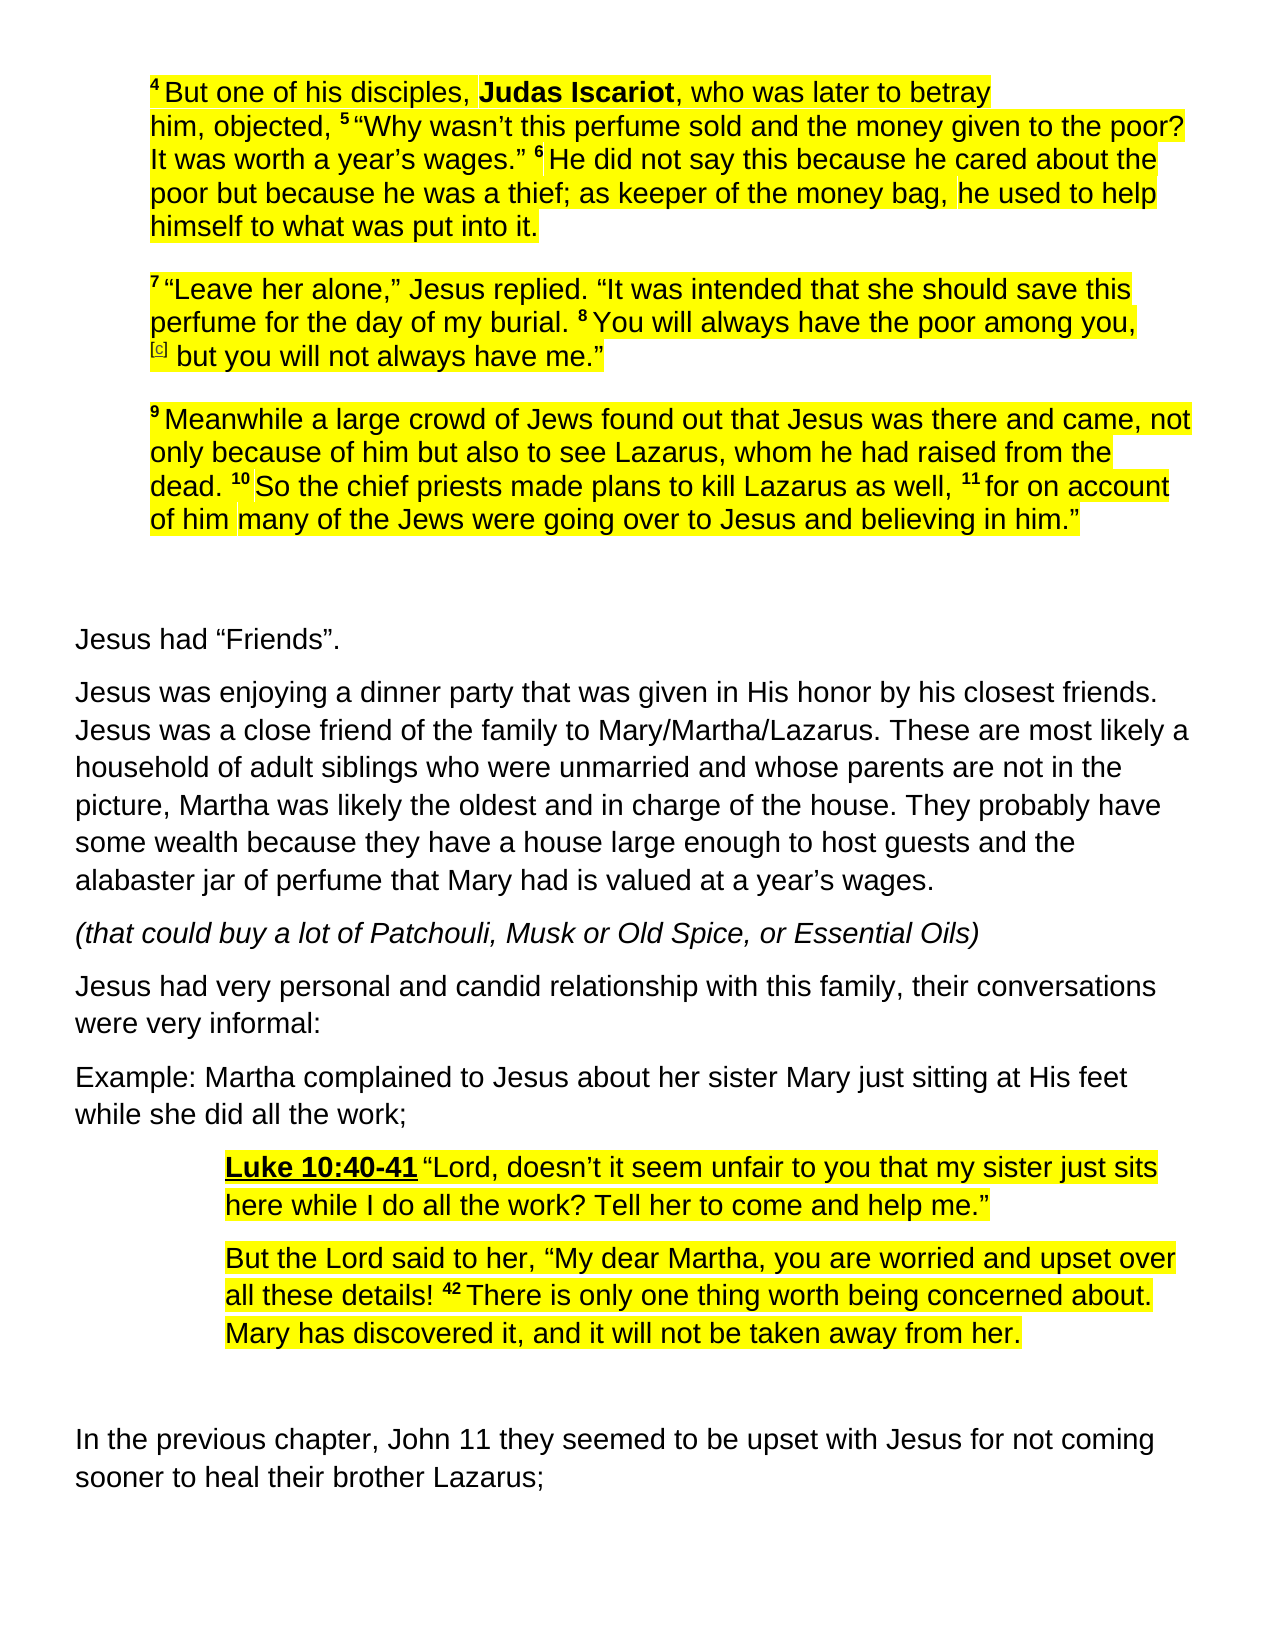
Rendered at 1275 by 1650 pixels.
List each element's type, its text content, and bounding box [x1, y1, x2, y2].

text Jesus had “Friends”. [75, 618, 1200, 656]
text 4 But one of his disciples, Judas Iscariot, who was later to betray him, objected, 5 “Why wasn’t this perfume sold and the money given to the poor? It was worth a year’s wages.” 6 He did not say this because he cared about the poor but because he was a thief; as keeper of the money bag, he used to help himself to what was put into it. [150, 75, 1200, 243]
text But the Lord said to her, “My dear Martha, you are worried and upset over all these details! 42 There is only one thing worth being concerned about. Mary has discovered it, and it will not be taken away from her. [225, 1237, 1200, 1349]
text Jesus was enjoying a dinner party that was given in His honor by his closest friends. Jesus was a close friend of the family to Mary/Martha/Lazarus. These are most likely a household of adult siblings who were unmarried and whose parents are not in the picture, Martha was likely the oldest and in charge of the house. They probably have some wealth because they have a house large enough to host guests and the alabaster jar of perfume that Mary had is valued at a year’s wages. [75, 671, 1200, 896]
text 7 “Leave her alone,” Jesus replied. “It was intended that she should save this perfume for the day of my burial. 8 You will always have the poor among you,[c] but you will not always have me.” [604, 272, 1200, 372]
text In the previous chapter, John 11 they seemed to be upset with Jesus for not coming sooner to heal their brother Lazarus; [75, 1418, 1200, 1493]
text Jesus had very personal and candid relationship with this family, their conversations were very informal: [75, 965, 1200, 1040]
text Example: Martha complained to Jesus about her sister Mary just sitting at His feet while she did all the work; [75, 1056, 1200, 1131]
text Luke 10:40-41 “Lord, doesn’t it seem unfair to you that my sister just sits here while I do all the work? Tell her to come and help me.” [225, 1146, 1200, 1221]
text (that could buy a lot of Patchouli, Musk or Old Spice, or Essential Oils) [75, 912, 1200, 949]
